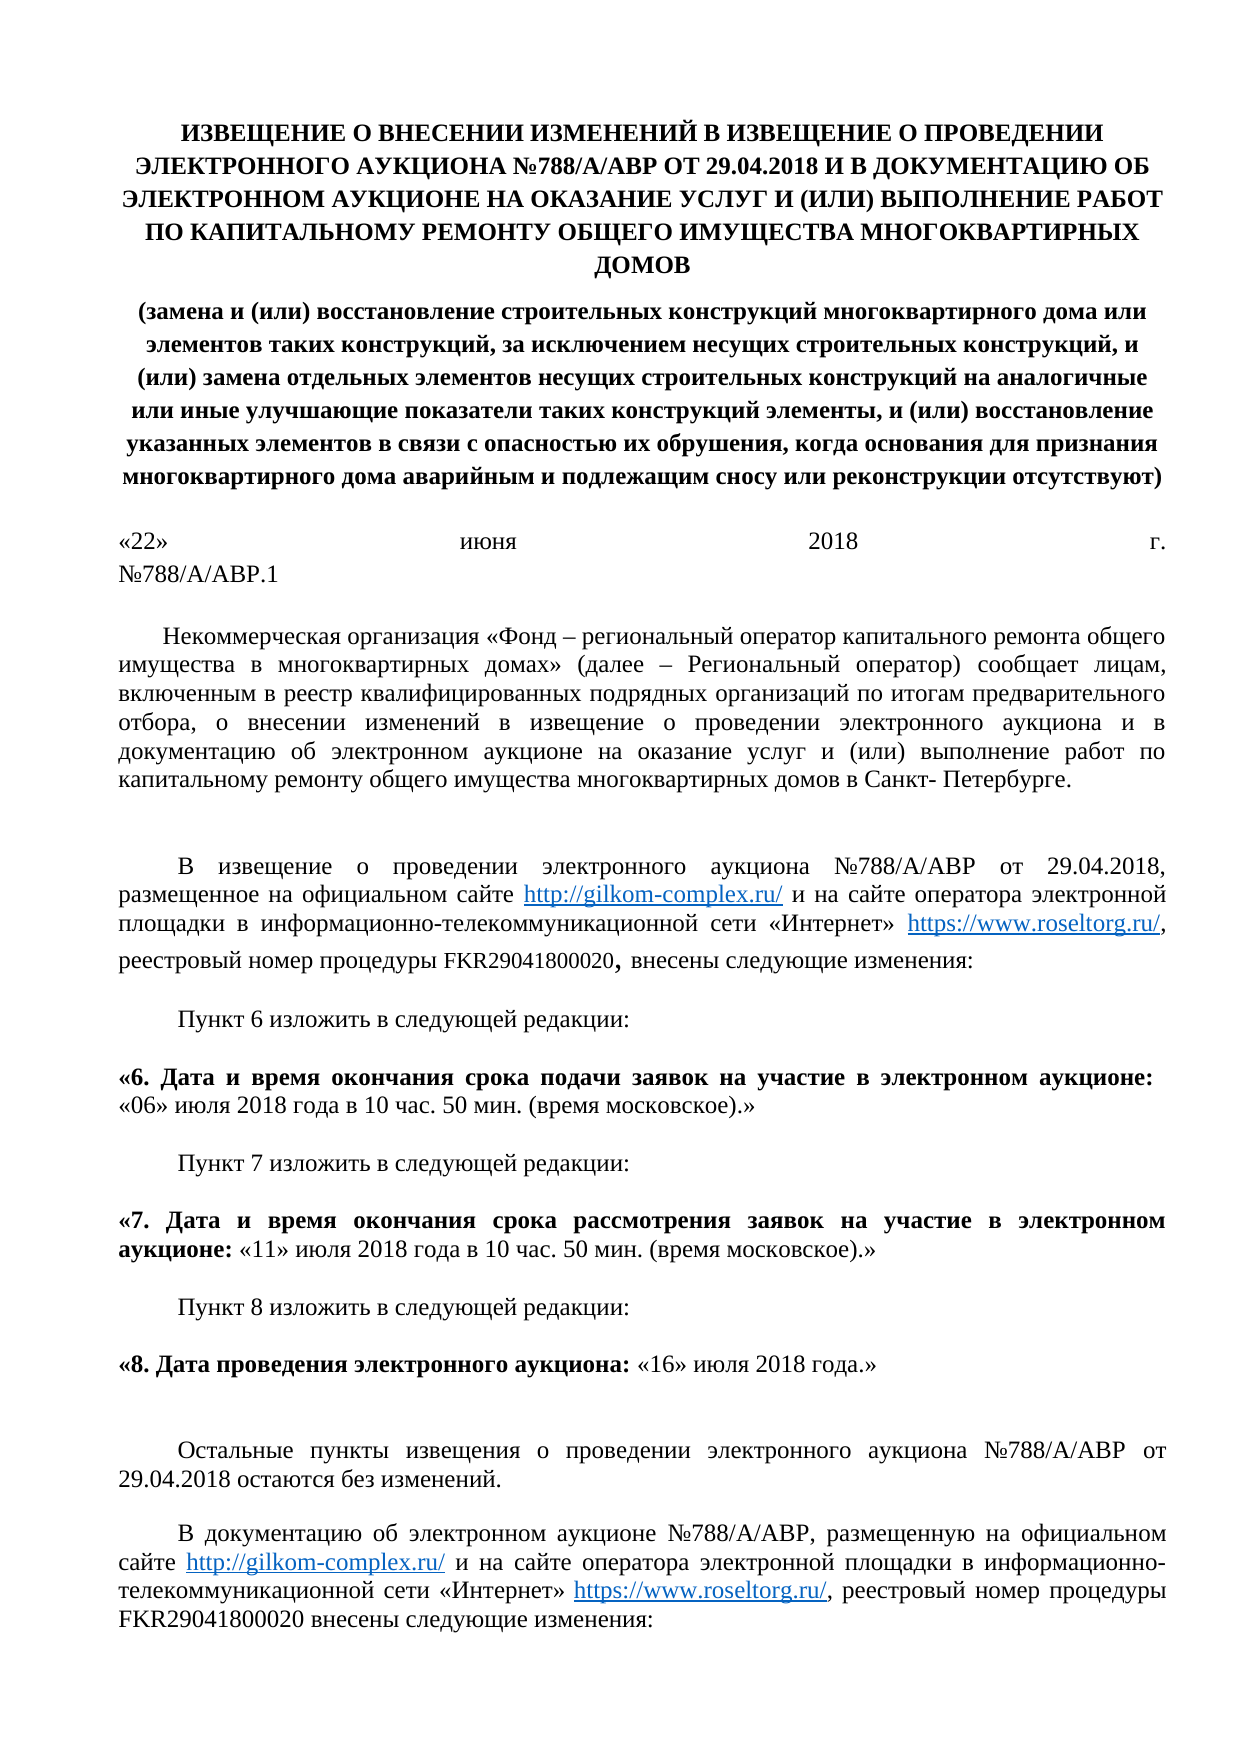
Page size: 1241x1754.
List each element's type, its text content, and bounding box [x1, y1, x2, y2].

text ИЗВЕЩЕНИЕ О ВНЕСЕНИИ ИЗМЕНЕНИЙ В ИЗВЕЩЕНИЕ О ПРОВЕДЕНИИ ЭЛЕКТРОННОГО АУКЦИОНА №788/А/АВР ОТ 29.04.2018 И В ДОКУМЕНТАЦИЮ ОБ ЭЛЕКТРОННОМ АУКЦИОНЕ НА ОКАЗАНИЕ УСЛУГ И (ИЛИ) ВЫПОЛНЕНИЕ РАБОТ ПО КАПИТАЛЬНОМУ РЕМОНТУ ОБЩЕГО ИМУЩЕСТВА МНОГОКВАРТИРНЫХ ДОМОВ [118, 118, 1167, 279]
list Некоммерческая организация «Фонд – региональный оператор капитального ремонта общего имущества в многоквартирных домах» (далее – Региональный оператор) сообщает лицам, включенным в реестр квалифицированных подрядных организаций по итогам предварительного отбора, о внесении изменений в извещение о проведении электронного аукциона и в документацию об электронном аукционе на оказание услуг и (или) выполнение работ по капитальному ремонту общего имущества многоквартирных домов в Санкт- Петербурге. [118, 621, 1166, 793]
text В документацию об электронном аукционе №788/А/АВР, размещенную на официальном сайте http://gilkom-complex.ru/ и на сайте оператора электронной площадки в информационно-телекоммуникационной сети «Интернет» https://www.roseltorg.ru/, реестровый номер процедуры FKR29041800020 внесены следующие изменения: [118, 1518, 1167, 1633]
text «6. Дата и время окончания срока подачи заявок на участие в электронном аукционе: «06» июля 2018 года в 10 час. 50 мин. (время московское).» [118, 1062, 1166, 1119]
text «22» июня 2018 г. №788/А/АВР.1 [118, 526, 1167, 588]
list Пункт 6 изложить в следующей редакции: [118, 1004, 1166, 1033]
list В извещение о проведении электронного аукциона №788/А/АВР от 29.04.2018, размещенное на официальном сайте http://gilkom-complex.ru/ и на сайте оператора электронной площадки в информационно-телекоммуникационной сети «Интернет» https://www.roseltorg.ru/, реестровый номер процедуры FKR29041800020, внесены следующие изменения: [118, 851, 1166, 975]
list Остальные пункты извещения о проведении электронного аукциона №788/А/АВР от 29.04.2018 остаются без изменений. [118, 1435, 1166, 1493]
list Пункт 7 изложить в следующей редакции: [118, 1148, 1166, 1177]
list «7. Дата и время окончания срока рассмотрения заявок на участие в электронном аукционе: «11» июля 2018 года в 10 час. 50 мин. (время московское).» [118, 1205, 1167, 1263]
list Пункт 8 изложить в следующей редакции: [118, 1292, 1166, 1320]
text (замена и (или) восстановление строительных конструкций многоквартирного дома или элементов таких конструкций, за исключением несущих строительных конструкций, и (или) замена отдельных элементов несущих строительных конструкций на аналогичные или иные улучшающие показатели таких конструкций элементы, и (или) восстановление указанных элементов в связи с опасностью их обрушения, когда основания для признания многоквартирного дома аварийным и подлежащим сносу или реконструкции отсутствуют) [118, 296, 1167, 489]
text «8. Дата проведения электронного аукциона: «16» июля 2018 года.» [118, 1349, 1166, 1378]
